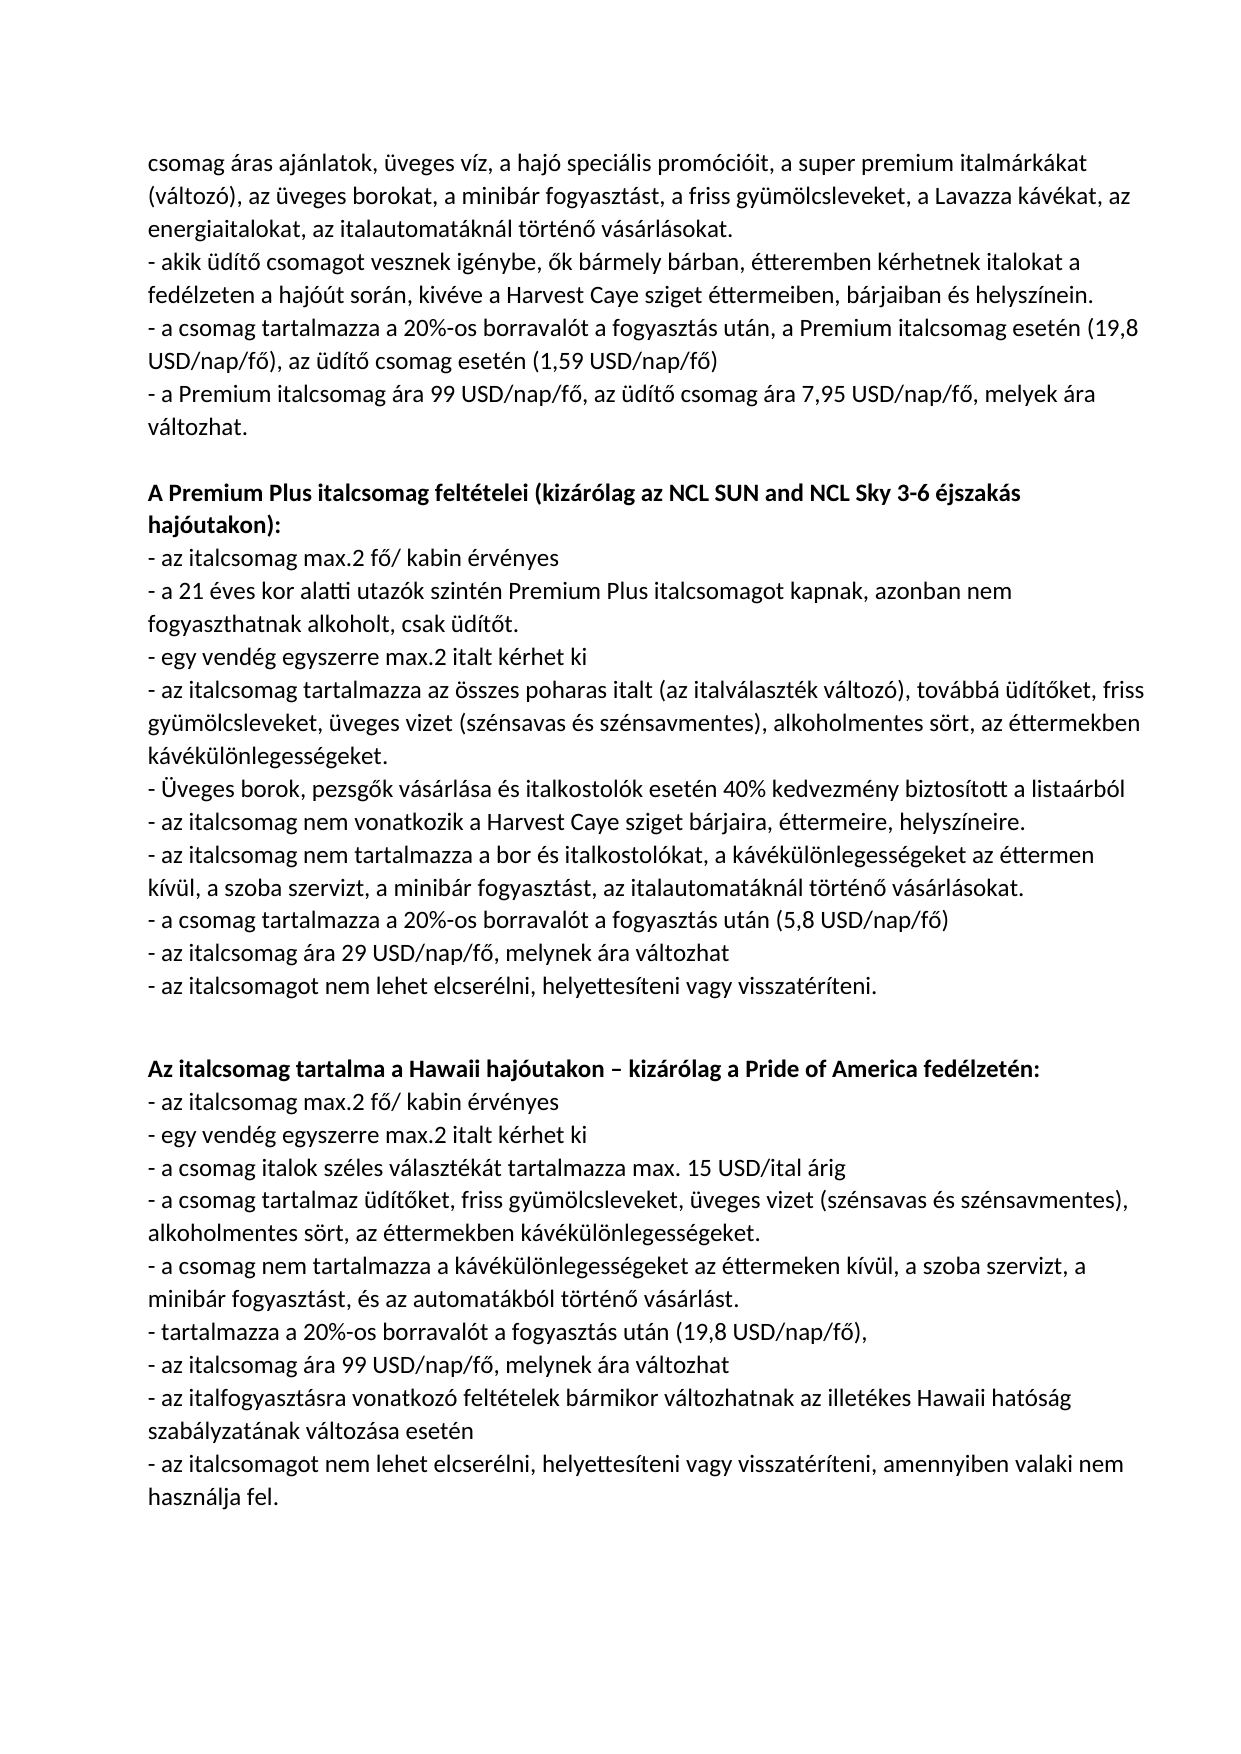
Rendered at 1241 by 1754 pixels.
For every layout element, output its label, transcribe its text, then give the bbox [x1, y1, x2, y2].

text Az italcsomag tartalma a Hawaii hajóutakon – kizárólag a Pride of America fedélzetén: - az italcsomag max.2 fő/ kabin érvényes - egy vendég egyszerre max.2 italt kérhet ki - a csomag italok széles választékát tartalmazza max. 15 USD/ital árig - a csomag tartalmaz üdítőket, friss gyümölcsleveket, üveges vizet (szénsavas és szénsavmentes), alkoholmentes sört, az éttermekben kávékülönlegességeket. - a csomag nem tartalmazza a kávékülönlegességeket az éttermeken kívül, a szoba szervizt, a minibár fogyasztást, és az automatákból történő vásárlást. - tartalmazza a 20%-os borravalót a fogyasztás után (19,8 USD/nap/fő), - az italcsomag ára 99 USD/nap/fő, melynek ára változhat - az italfogyasztásra vonatkozó feltételek bármikor változhatnak az illetékes Hawaii hatóság szabályzatának változása esetén - az italcsomagot nem lehet elcserélni, helyettesíteni vagy visszatéríteni, amennyiben valaki nem használja fel. [148, 1020, 1152, 1511]
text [148, 148, 1152, 1001]
